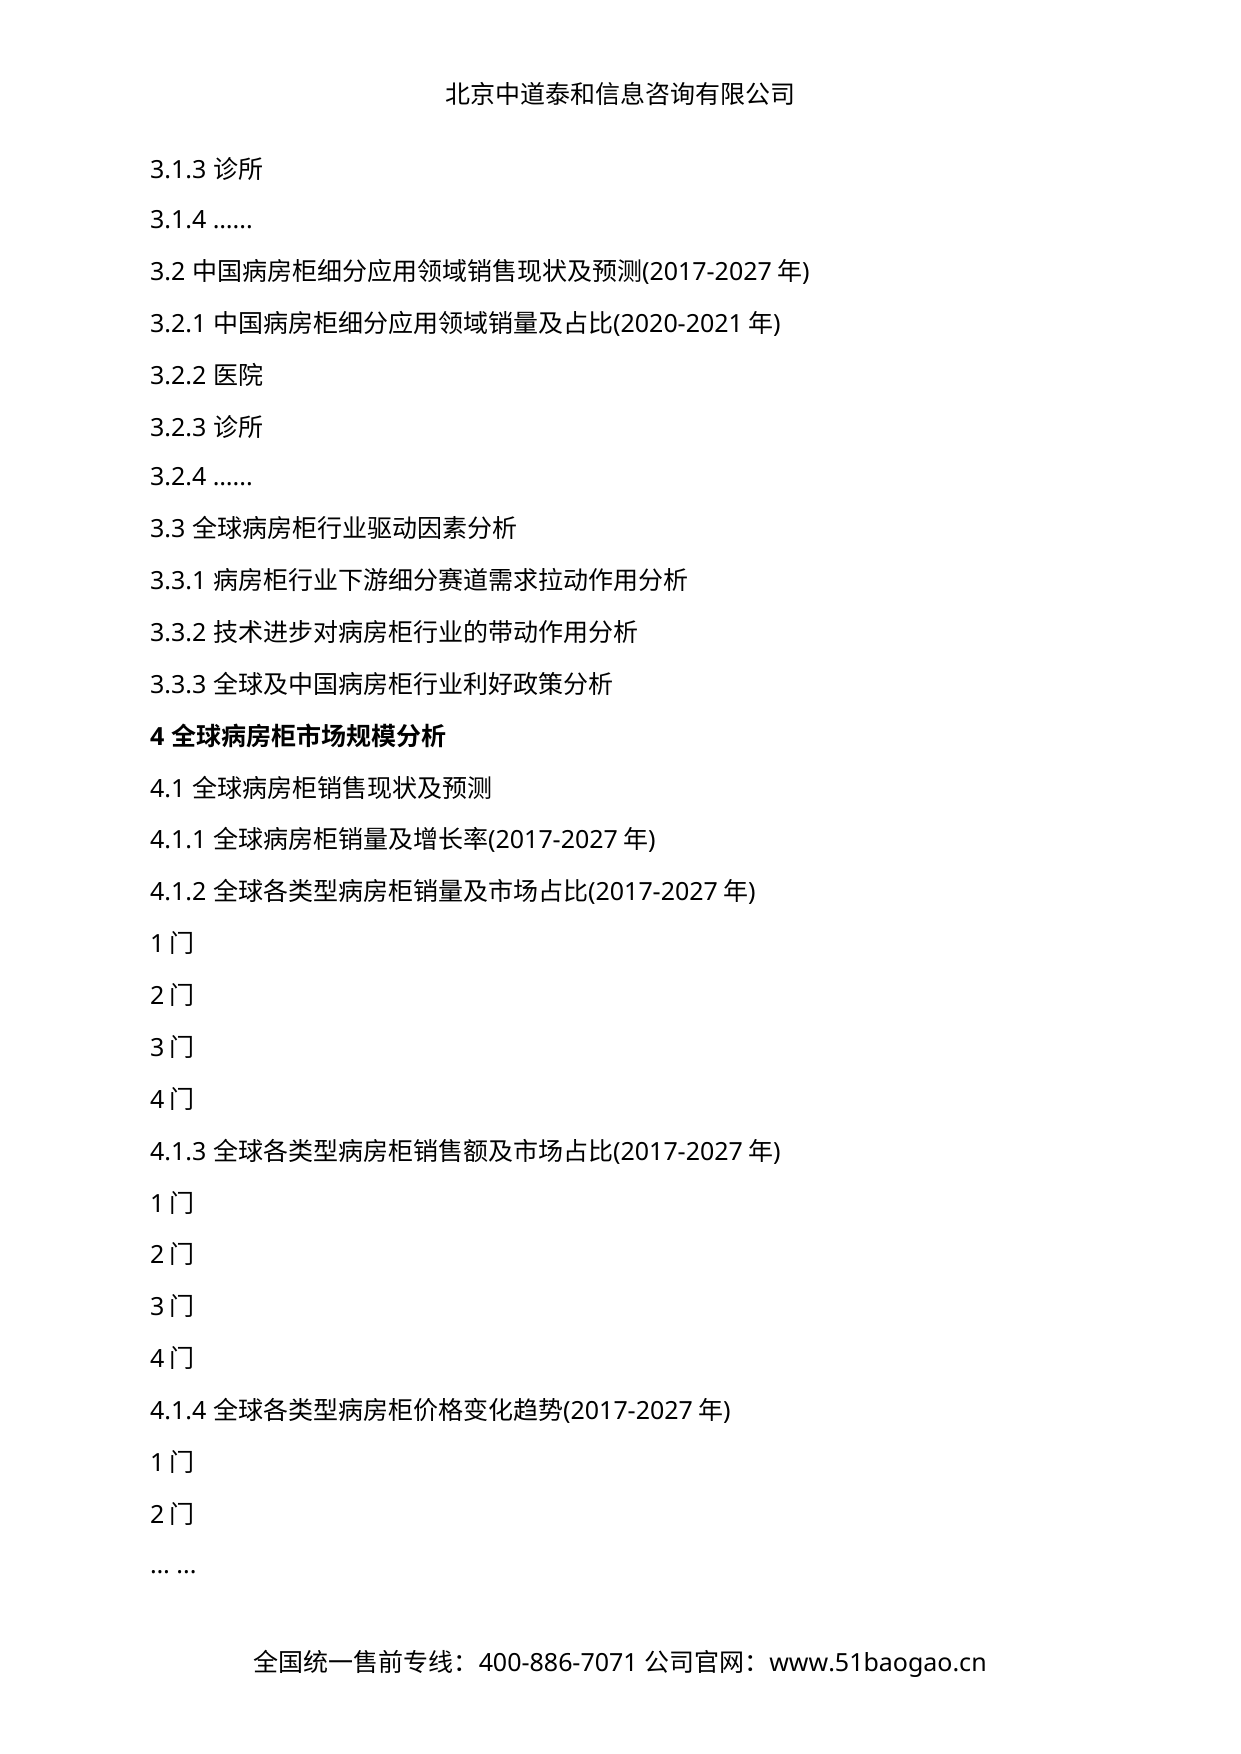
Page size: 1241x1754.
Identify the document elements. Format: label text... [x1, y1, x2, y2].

text 3门 [150, 1287, 1090, 1323]
text 3.1.3 诊所 [150, 150, 1090, 186]
text 1门 [150, 924, 1090, 960]
text 3.2.3 诊所 [150, 407, 1090, 443]
text 3.3.2 技术进步对病房柜行业的带动作用分析 [150, 612, 1090, 649]
text … ... [150, 1546, 1090, 1580]
text 2门 [150, 976, 1090, 1012]
text 1门 [150, 1183, 1090, 1219]
text 4 全球病房柜市场规模分析 [150, 716, 1090, 752]
text 4.1 全球病房柜销售现状及预测 [150, 768, 1090, 804]
text 3门 [150, 1027, 1090, 1064]
text 3.2.2 医院 [150, 355, 1090, 392]
text 4.1.1 全球病房柜销量及增长率(2017-2027年) [150, 820, 1090, 856]
text 3.1.4 …... [150, 202, 1090, 236]
text 2门 [150, 1494, 1090, 1531]
text 2门 [150, 1235, 1090, 1271]
text 3.2.4 …... [150, 459, 1090, 493]
text 3.3.3 全球及中国病房柜行业利好政策分析 [150, 664, 1090, 701]
text 1门 [150, 1442, 1090, 1479]
text 3.2 中国病房柜细分应用领域销售现状及预测(2017-2027年) [150, 252, 1090, 288]
text 4门 [150, 1339, 1090, 1375]
text 4.1.2 全球各类型病房柜销量及市场占比(2017-2027年) [150, 872, 1090, 908]
text 3.3.1 病房柜行业下游细分赛道需求拉动作用分析 [150, 561, 1090, 597]
text 3.2.1 中国病房柜细分应用领域销量及占比(2020-2021年) [150, 303, 1090, 340]
text 4.1.4 全球各类型病房柜价格变化趋势(2017-2027年) [150, 1391, 1090, 1427]
text 3.3 全球病房柜行业驱动因素分析 [150, 509, 1090, 545]
text 4门 [150, 1079, 1090, 1116]
text 4.1.3 全球各类型病房柜销售额及市场占比(2017-2027年) [150, 1131, 1090, 1167]
